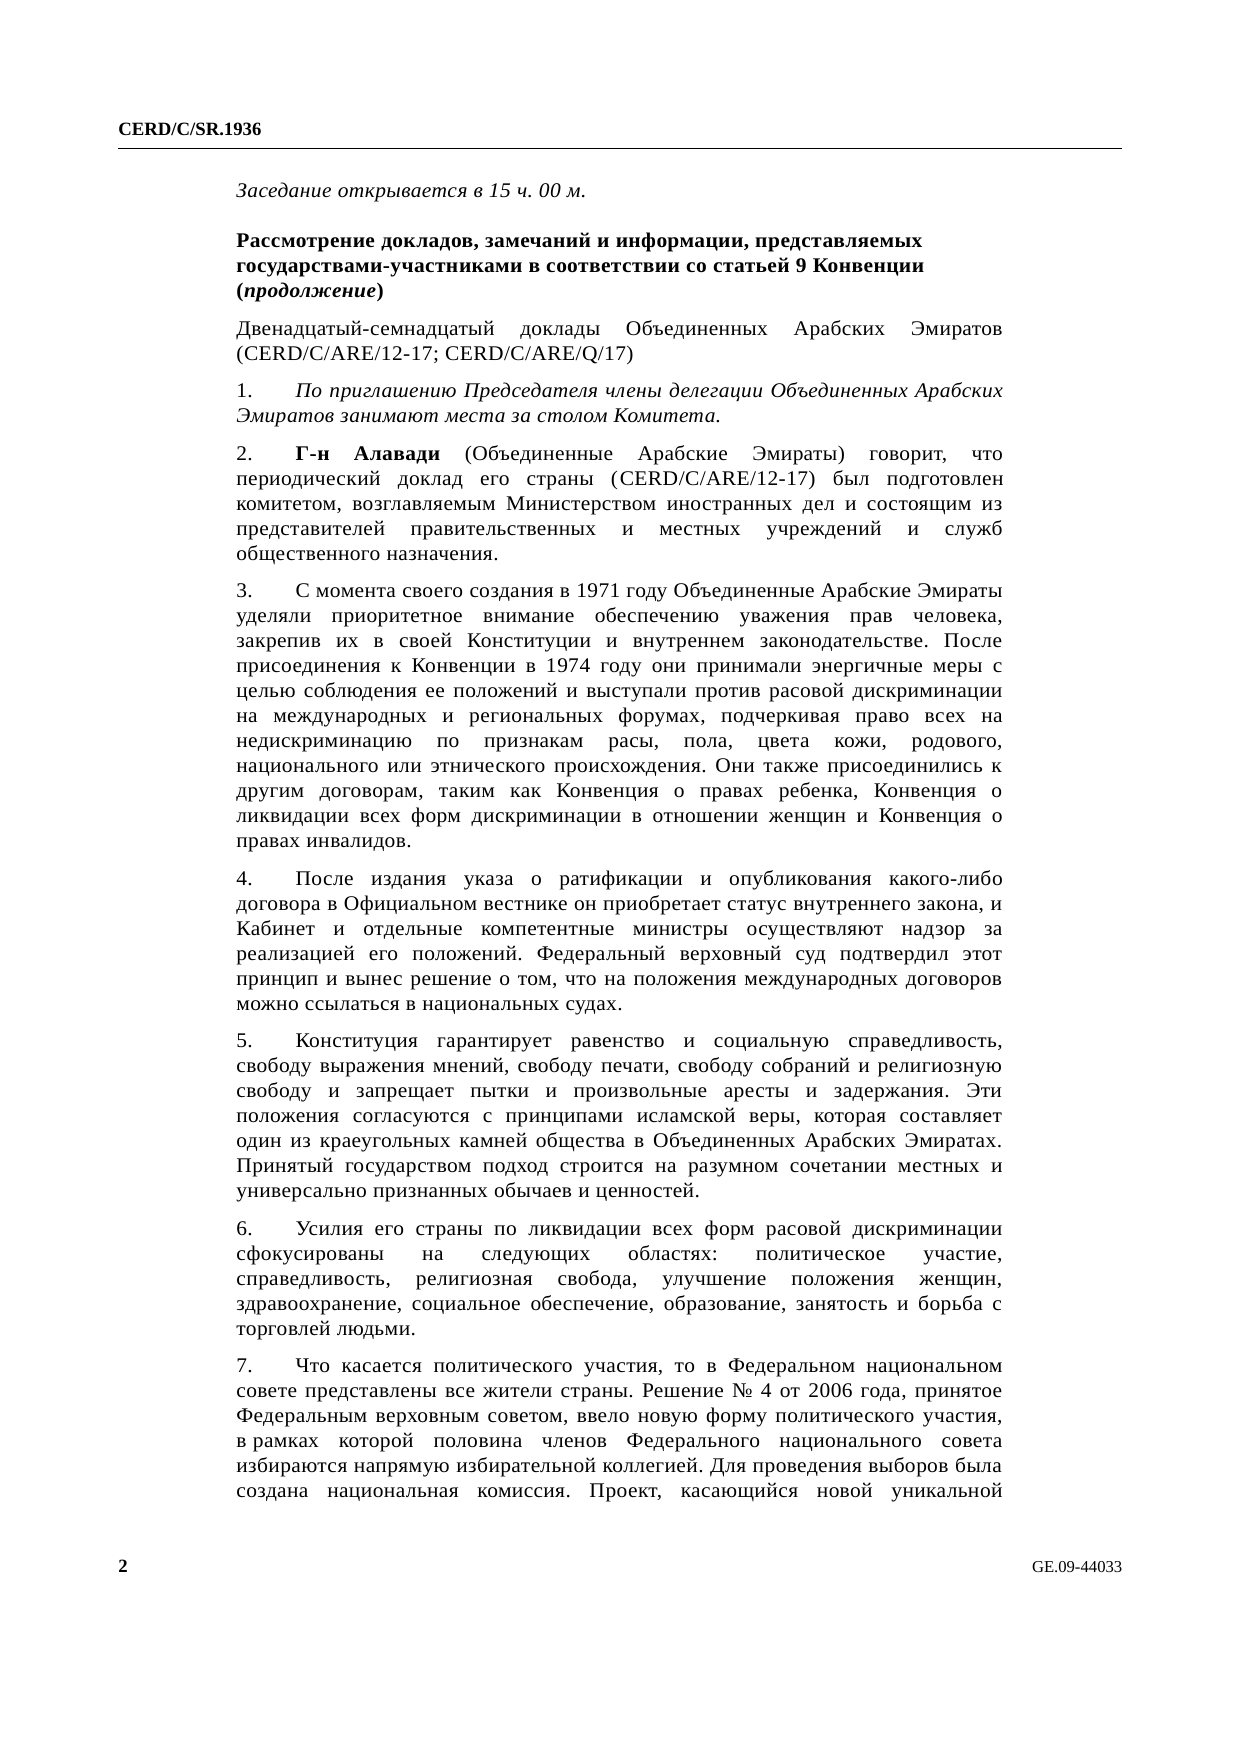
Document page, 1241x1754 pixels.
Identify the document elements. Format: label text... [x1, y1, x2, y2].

text 1. По приглашению Председателя члены делегации Объединенных Арабских Эмиратов занимают места за столом Комитета. [236, 377, 1004, 427]
text 2. Г-н Алавади (Объединенные Арабские Эмираты) говорит, что периодический доклад его страны (CERD/C/ARE/12-17) был подготовлен комитетом, возглавляемым Министерством иностранных дел и состоящим из представителей правительственных и местных учреждений и служб общественного назначения. [236, 440, 1004, 565]
text Двенадцатый-семнадцатый доклады Объединенных Арабских Эмиратов (CERD/C/ARE/12-17; CERD/C/ARE/Q/17) [236, 315, 1004, 365]
text 6. Усилия его страны по ликвидации всех форм расовой дискриминации сфокусированы на следующих областях: политическое участие, справедливость, религиозная свобода, улучшение положения женщин, здравоохранение, социальное обеспечение, образование, занятость и борьба с торговлей людьми. [236, 1215, 1004, 1340]
text 5. Конституция гарантирует равенство и социальную справедливость, свободу выражения мнений, свободу печати, свободу собраний и религиозную свободу и запрещает пытки и произвольные аресты и задержания. Эти положения согласуются с принципами исламской веры, которая составляет один из краеугольных камней общества в Объединенных Арабских Эмиратах. Принятый государством подход строится на разумном сочетании местных и универсально признанных обычаев и ценностей. [236, 1027, 1004, 1202]
text Заседание открывается в 15 ч. 00 м. [236, 177, 1004, 202]
text 3. С момента своего создания в 1971 году Объединенные Арабские Эмираты уделяли приоритетное внимание обеспечению уважения прав человека, закрепив их в своей Конституции и внутреннем законодательстве. После присоединения к Конвенции в 1974 году они принимали энергичные меры с целью соблюдения ее положений и выступали против расовой дискриминации на международных и региональных форумах, подчеркивая право всех на недискриминацию по признакам расы, пола, цвета кожи, родового, национального или этнического происхождения. Они также присоединились к другим договорам, таким как Конвенция о правах ребенка, Конвенция о ликвидации всех форм дискриминации в отношении женщин и Конвенция о правах инвалидов. [236, 577, 1004, 852]
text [236, 1352, 1004, 1502]
text 4. После издания указа о ратификации и опубликования какого-либо договора в Официальном вестнике он приобретает статус внутреннего закона, и Кабинет и отдельные компетентные министры осуществляют надзор за реализацией его положений. Федеральный верховный суд подтвердил этот принцип и вынес решение о том, что на положения международных договоров можно ссылаться в национальных судах. [236, 865, 1004, 1015]
text Рассмотрение докладов, замечаний и информации, представляемых государствами-участниками в соответствии со статьей 9 Конвенции (продолжение) [118, 227, 1004, 302]
